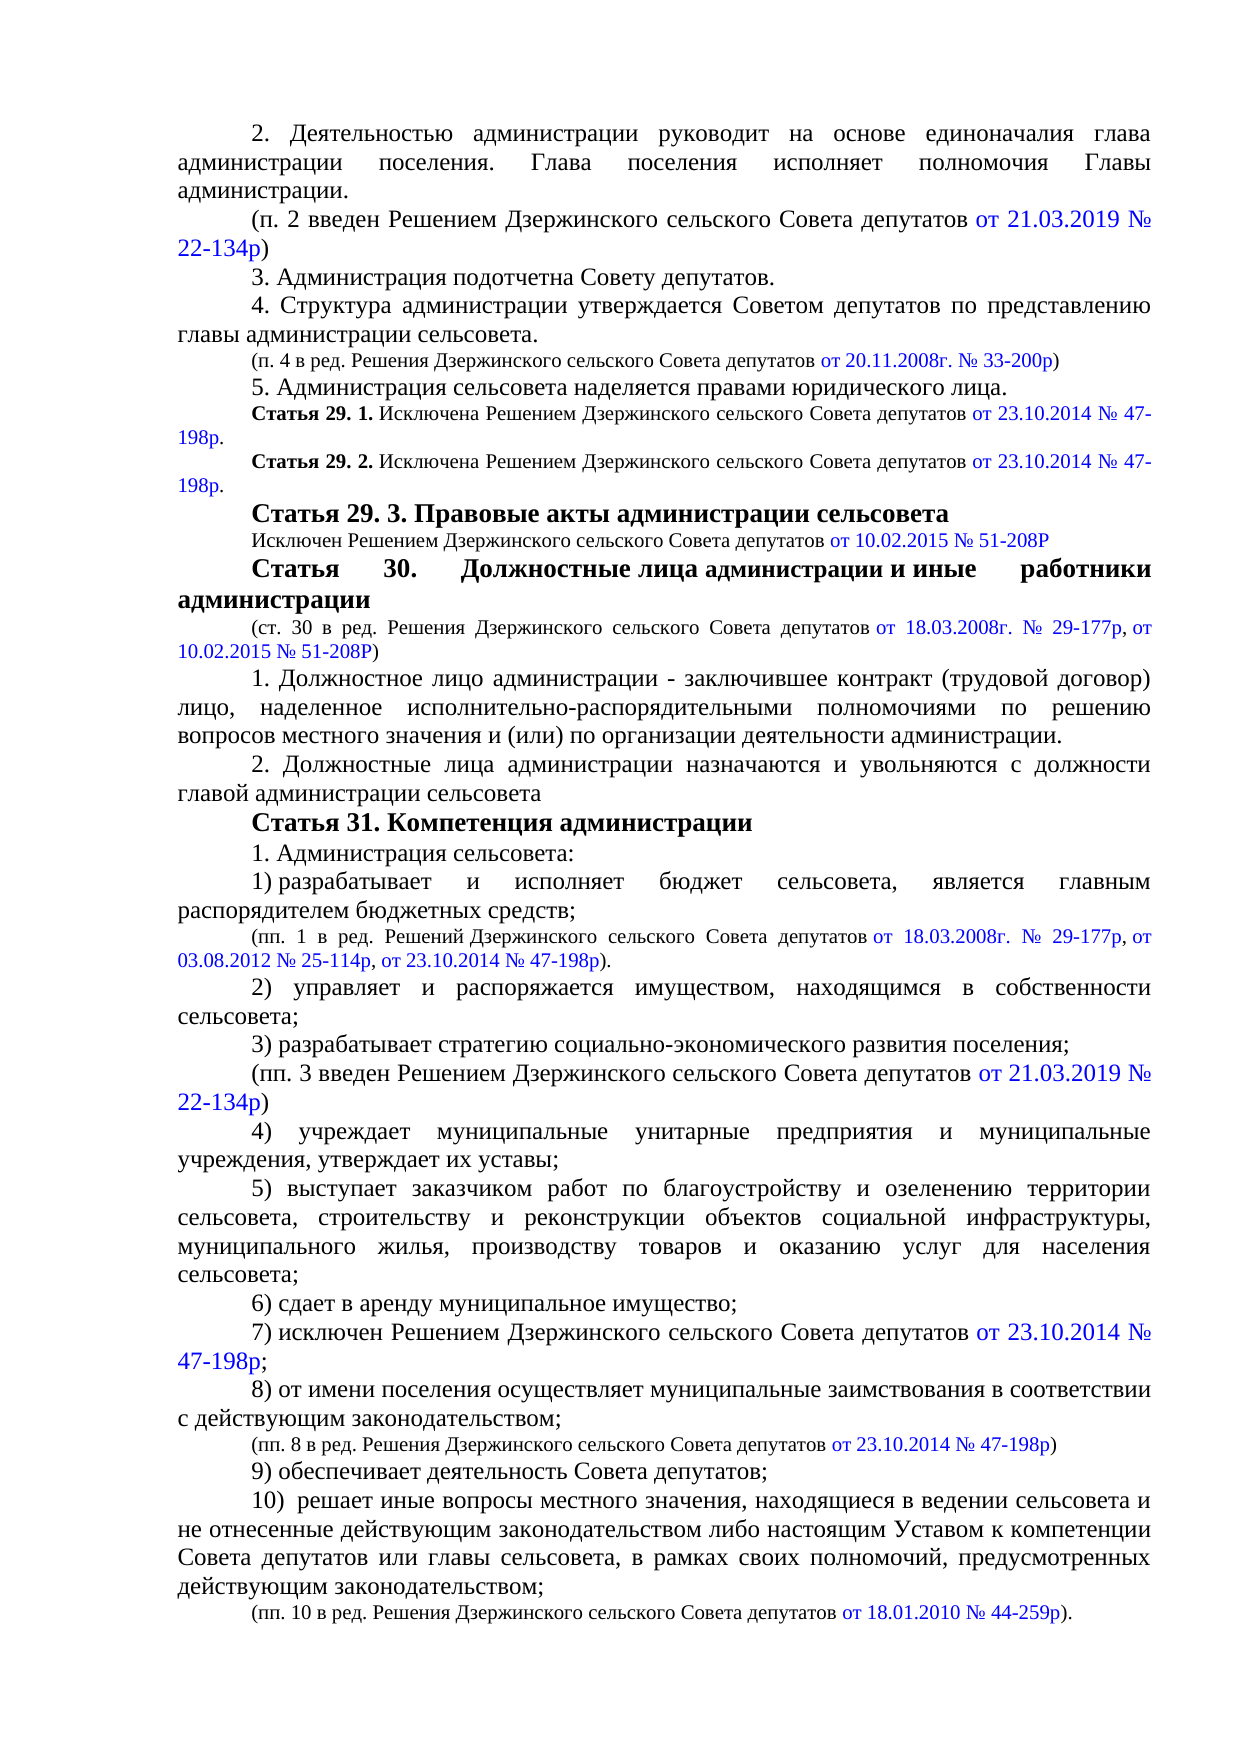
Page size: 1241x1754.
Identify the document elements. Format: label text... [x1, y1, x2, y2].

text (ст. 30 в ред. Решения Дзержинского сельского Совета депутатов от 18.03.2008г. № 29-177р, от 10.02.2015 № 51-208Р) [177, 615, 1152, 663]
text 9) обеспечивает деятельность Совета депутатов; [177, 1456, 1152, 1485]
text 4) учреждает муниципальные унитарные предприятия и муниципальные учреждения, утверждает их уставы; [177, 1116, 1152, 1173]
text 2. Должностные лица администрации назначаются и увольняются с должности главой администрации сельсовета [177, 749, 1152, 807]
text Исключен Решением Дзержинского сельского Совета депутатов от 10.02.2015 № 51-208Р [177, 528, 1152, 552]
text 1. Должностное лицо администрации - заключившее контракт (трудовой договор) лицо, наделенное исполнительно-распорядительными полномочиями по решению вопросов местного значения и (или) по организации деятельности администрации. [177, 663, 1152, 749]
text 4. Структура администрации утверждается Советом депутатов по представлению главы администрации сельсовета. [177, 291, 1152, 348]
text (п. 2 введен Решением Дзержинского сельского Совета депутатов от 21.03.2019 № 22-134р) [177, 204, 1152, 262]
text 3) разрабатывает стратегию социально-экономического развития поселения; [177, 1029, 1152, 1058]
text 3. Администрация подотчетна Совету депутатов. [177, 262, 1152, 291]
text 5. Администрация сельсовета наделяется правами юридического лица. [177, 372, 1152, 401]
text 2) управляет и распоряжается имуществом, находящимся в собственности сельсовета; [177, 972, 1152, 1029]
text (пп. 1 в ред. Решений Дзержинского сельского Совета депутатов от 18.03.2008г. № 29-177р, от 03.08.2012 № 25-114р, от 23.10.2014 № 47-198р). [177, 924, 1152, 972]
text (п. 4 в ред. Решения Дзержинского сельского Совета депутатов от 20.11.2008г. № 33-200р) [177, 348, 1152, 372]
text Статья 31. Компетенция администрации [177, 807, 1152, 838]
text 7) исключен Решением Дзержинского сельского Совета депутатов от 23.10.2014 № 47-198р; [177, 1317, 1152, 1374]
text (пп. 8 в ред. Решения Дзержинского сельского Совета депутатов от 23.10.2014 № 47-198р) [177, 1432, 1152, 1456]
text 8) от имени поселения осуществляет муниципальные заимствования в соответствии с действующим законодательством; [177, 1374, 1152, 1432]
text 6) сдает в аренду муниципальное имущество; [177, 1288, 1152, 1317]
text Статья 29. 1. Исключена Решением Дзержинского сельского Совета депутатов от 23.10.2014 № 47-198р. [177, 401, 1152, 449]
text 2. Деятельностью администрации руководит на основе единоначалия глава администрации поселения. Глава поселения исполняет полномочия Главы администрации. [177, 118, 1152, 204]
text 5) выступает заказчиком работ по благоустройству и озеленению территории сельсовета, строительству и реконструкции объектов социальной инфраструктуры, муниципального жилья, производству товаров и оказанию услуг для населения сельсовета; [177, 1173, 1152, 1288]
text Статья 29. 2. Исключена Решением Дзержинского сельского Совета депутатов от 23.10.2014 № 47-198р. [177, 449, 1152, 497]
text 1. Администрация сельсовета: [177, 838, 1152, 866]
text (пп. 3 введен Решением Дзержинского сельского Совета депутатов от 21.03.2019 № 22-134р) [177, 1058, 1152, 1116]
text 10) решает иные вопросы местного значения, находящиеся в ведении сельсовета и не отнесенные действующим законодательством либо настоящим Уставом к компетенции Совета депутатов или главы сельсовета, в рамках своих полномочий, предусмотренных действующим законодательством; [177, 1485, 1152, 1600]
text (пп. 10 в ред. Решения Дзержинского сельского Совета депутатов от 18.01.2010 № 44-259р). [177, 1600, 1152, 1624]
text Статья 29. 3. Правовые акты администрации сельсовета [177, 497, 1152, 528]
text 1) разрабатывает и исполняет бюджет сельсовета, является главным распорядителем бюджетных средств; [177, 866, 1152, 924]
text Статья 30. Должностные лица администрации и иные работники администрации [177, 552, 1152, 615]
